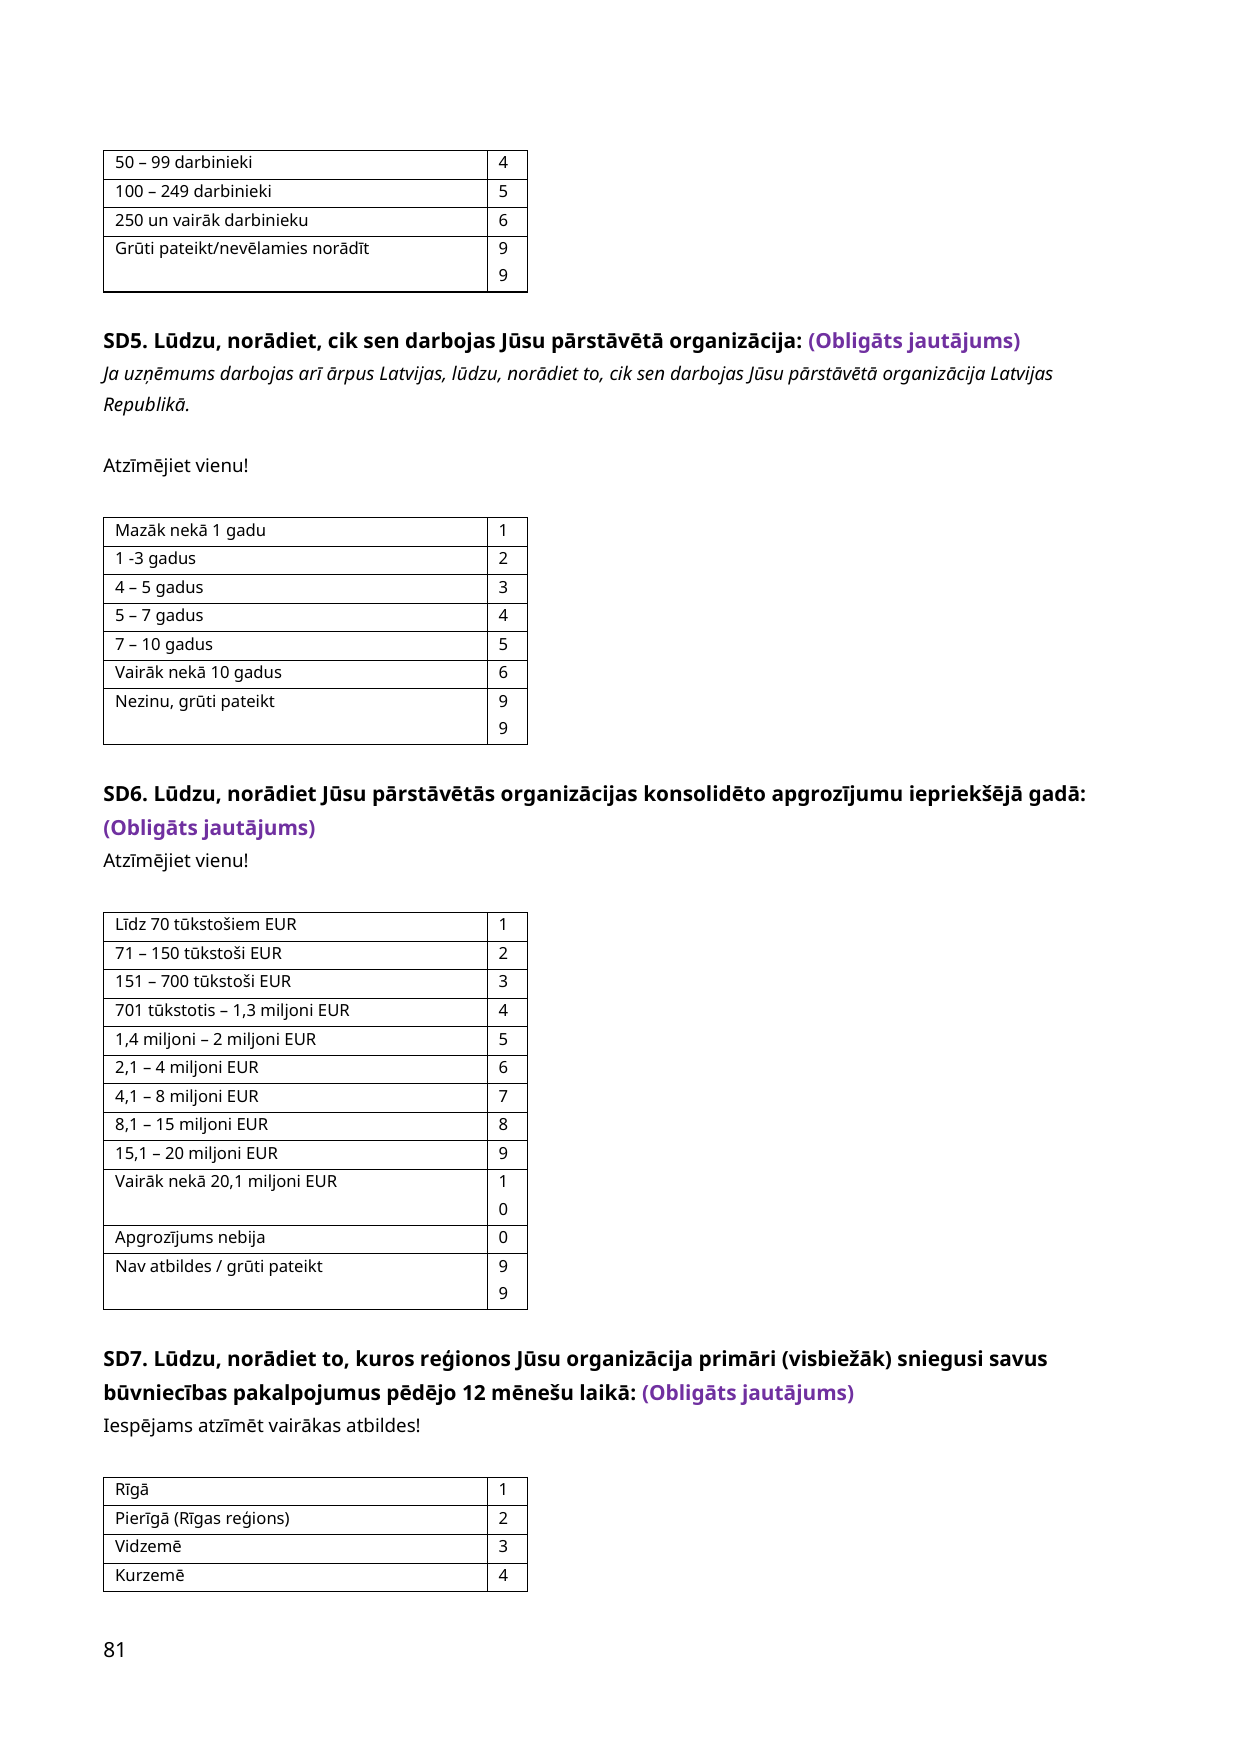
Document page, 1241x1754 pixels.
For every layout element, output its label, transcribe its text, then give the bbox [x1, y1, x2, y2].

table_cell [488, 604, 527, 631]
text Atzīmējiet vienu! [103, 847, 1104, 873]
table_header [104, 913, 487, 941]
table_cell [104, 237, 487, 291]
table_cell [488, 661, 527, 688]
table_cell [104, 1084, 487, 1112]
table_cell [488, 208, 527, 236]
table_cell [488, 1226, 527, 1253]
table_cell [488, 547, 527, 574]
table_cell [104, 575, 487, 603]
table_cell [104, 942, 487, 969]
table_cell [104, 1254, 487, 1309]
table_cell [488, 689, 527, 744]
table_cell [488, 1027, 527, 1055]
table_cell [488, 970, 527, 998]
text Iespējams atzīmēt vairākas atbildes! [103, 1412, 1104, 1438]
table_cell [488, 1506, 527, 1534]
text SD6. Lūdzu, norādiet Jūsu pārstāvētās organizācijas konsolidēto apgrozījumu iepriekšējā gadā: (Obligāts jautājums) [103, 779, 1104, 842]
text Ja uzņēmums darbojas arī ārpus Latvijas, lūdzu, norādiet to, cik sen darbojas Jūsu pārstāvētā organizācija Latvijas Republikā. [103, 361, 1104, 417]
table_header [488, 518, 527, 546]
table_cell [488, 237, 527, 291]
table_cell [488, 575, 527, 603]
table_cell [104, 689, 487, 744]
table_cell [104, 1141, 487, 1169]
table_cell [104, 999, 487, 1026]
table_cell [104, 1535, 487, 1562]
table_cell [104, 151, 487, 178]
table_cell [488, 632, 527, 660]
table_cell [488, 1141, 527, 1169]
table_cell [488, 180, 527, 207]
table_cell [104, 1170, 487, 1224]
text SD5. Lūdzu, norādiet, cik sen darbojas Jūsu pārstāvētā organizācija: (Obligāts jautājums) [103, 326, 1104, 355]
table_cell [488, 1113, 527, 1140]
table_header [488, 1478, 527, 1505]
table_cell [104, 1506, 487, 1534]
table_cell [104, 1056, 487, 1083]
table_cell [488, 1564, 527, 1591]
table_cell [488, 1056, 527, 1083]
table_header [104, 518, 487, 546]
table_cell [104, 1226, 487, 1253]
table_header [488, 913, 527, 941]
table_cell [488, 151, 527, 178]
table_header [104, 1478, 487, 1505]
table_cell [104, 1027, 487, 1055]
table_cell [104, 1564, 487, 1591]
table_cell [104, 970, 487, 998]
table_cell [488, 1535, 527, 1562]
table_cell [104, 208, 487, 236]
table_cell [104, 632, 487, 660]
text SD7. Lūdzu, norādiet to, kuros reģionos Jūsu organizācija primāri (visbiežāk) sniegusi savus būvniecības pakalpojumus pēdējo 12 mēnešu laikā: (Obligāts jautājums) [103, 1344, 1104, 1406]
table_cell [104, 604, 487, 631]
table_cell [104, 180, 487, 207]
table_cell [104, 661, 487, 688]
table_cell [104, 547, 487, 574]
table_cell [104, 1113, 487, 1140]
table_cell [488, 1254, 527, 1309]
text Atzīmējiet vienu! [103, 452, 1104, 478]
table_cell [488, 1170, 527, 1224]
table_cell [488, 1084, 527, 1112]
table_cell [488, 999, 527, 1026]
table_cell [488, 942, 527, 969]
